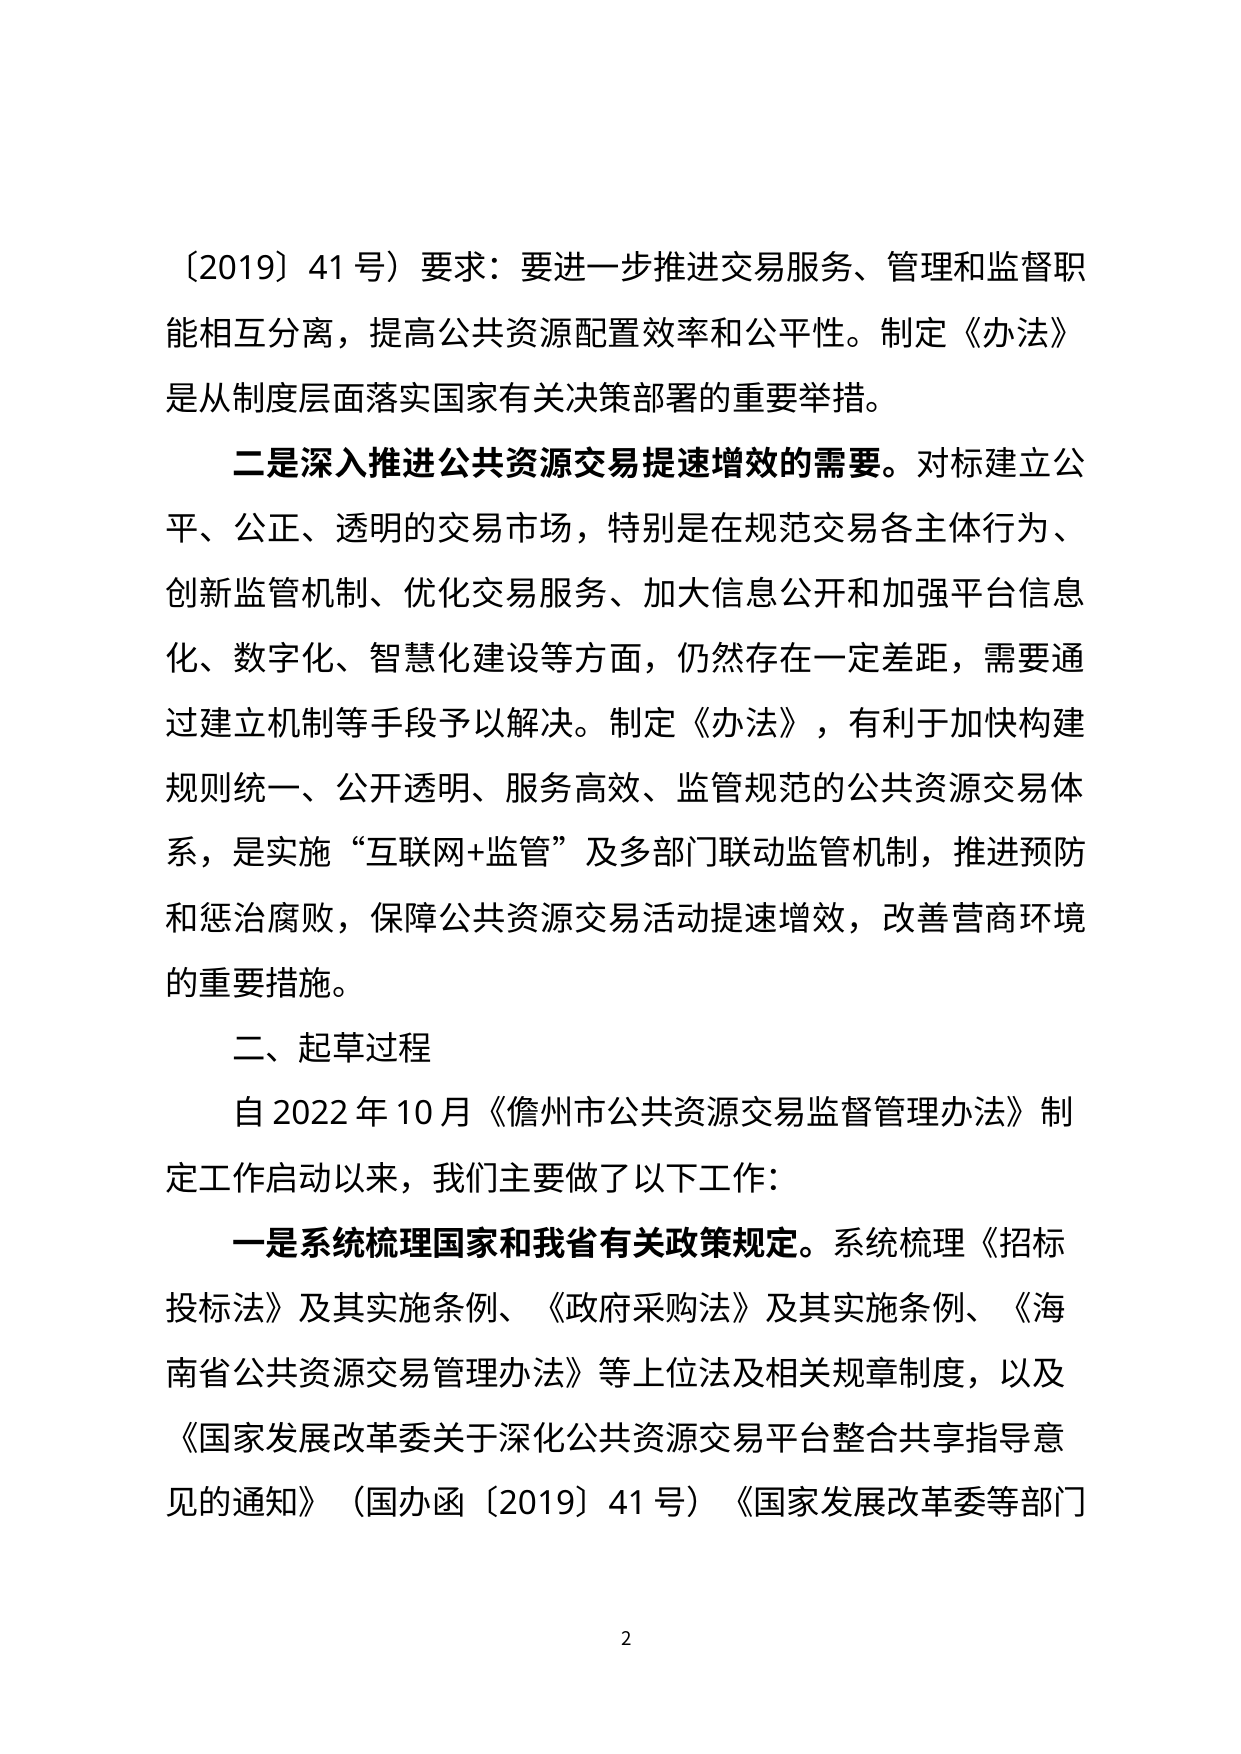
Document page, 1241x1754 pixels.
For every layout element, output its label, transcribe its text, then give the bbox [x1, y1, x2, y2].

subtitle 二是深入推进公共资源交易提速增效的需要。对标建立公平、公正、透明的交易市场，特别是在规范交易各主体行为、创新监管机制、优化交易服务、加大信息公开和加强平台信息化、数字化、智慧化建设等方面，仍然存在一定差距，需要通过建立机制等手段予以解决。制定《办法》，有利于加快构建规则统一、公开透明、服务高效、监管规范的公共资源交易体系，是实施“互联网+监管”及多部门联动监管机制，推进预防和惩治腐败，保障公共资源交易活动提速增效，改善营商环境的重要措施。 [165, 428, 1087, 1013]
subtitle 二、起草过程 [165, 1013, 1087, 1078]
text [165, 233, 1087, 428]
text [165, 1208, 1087, 1533]
text 自2022年10月《儋州市公共资源交易监督管理办法》制定工作启动以来，我们主要做了以下工作： [165, 1078, 1087, 1208]
